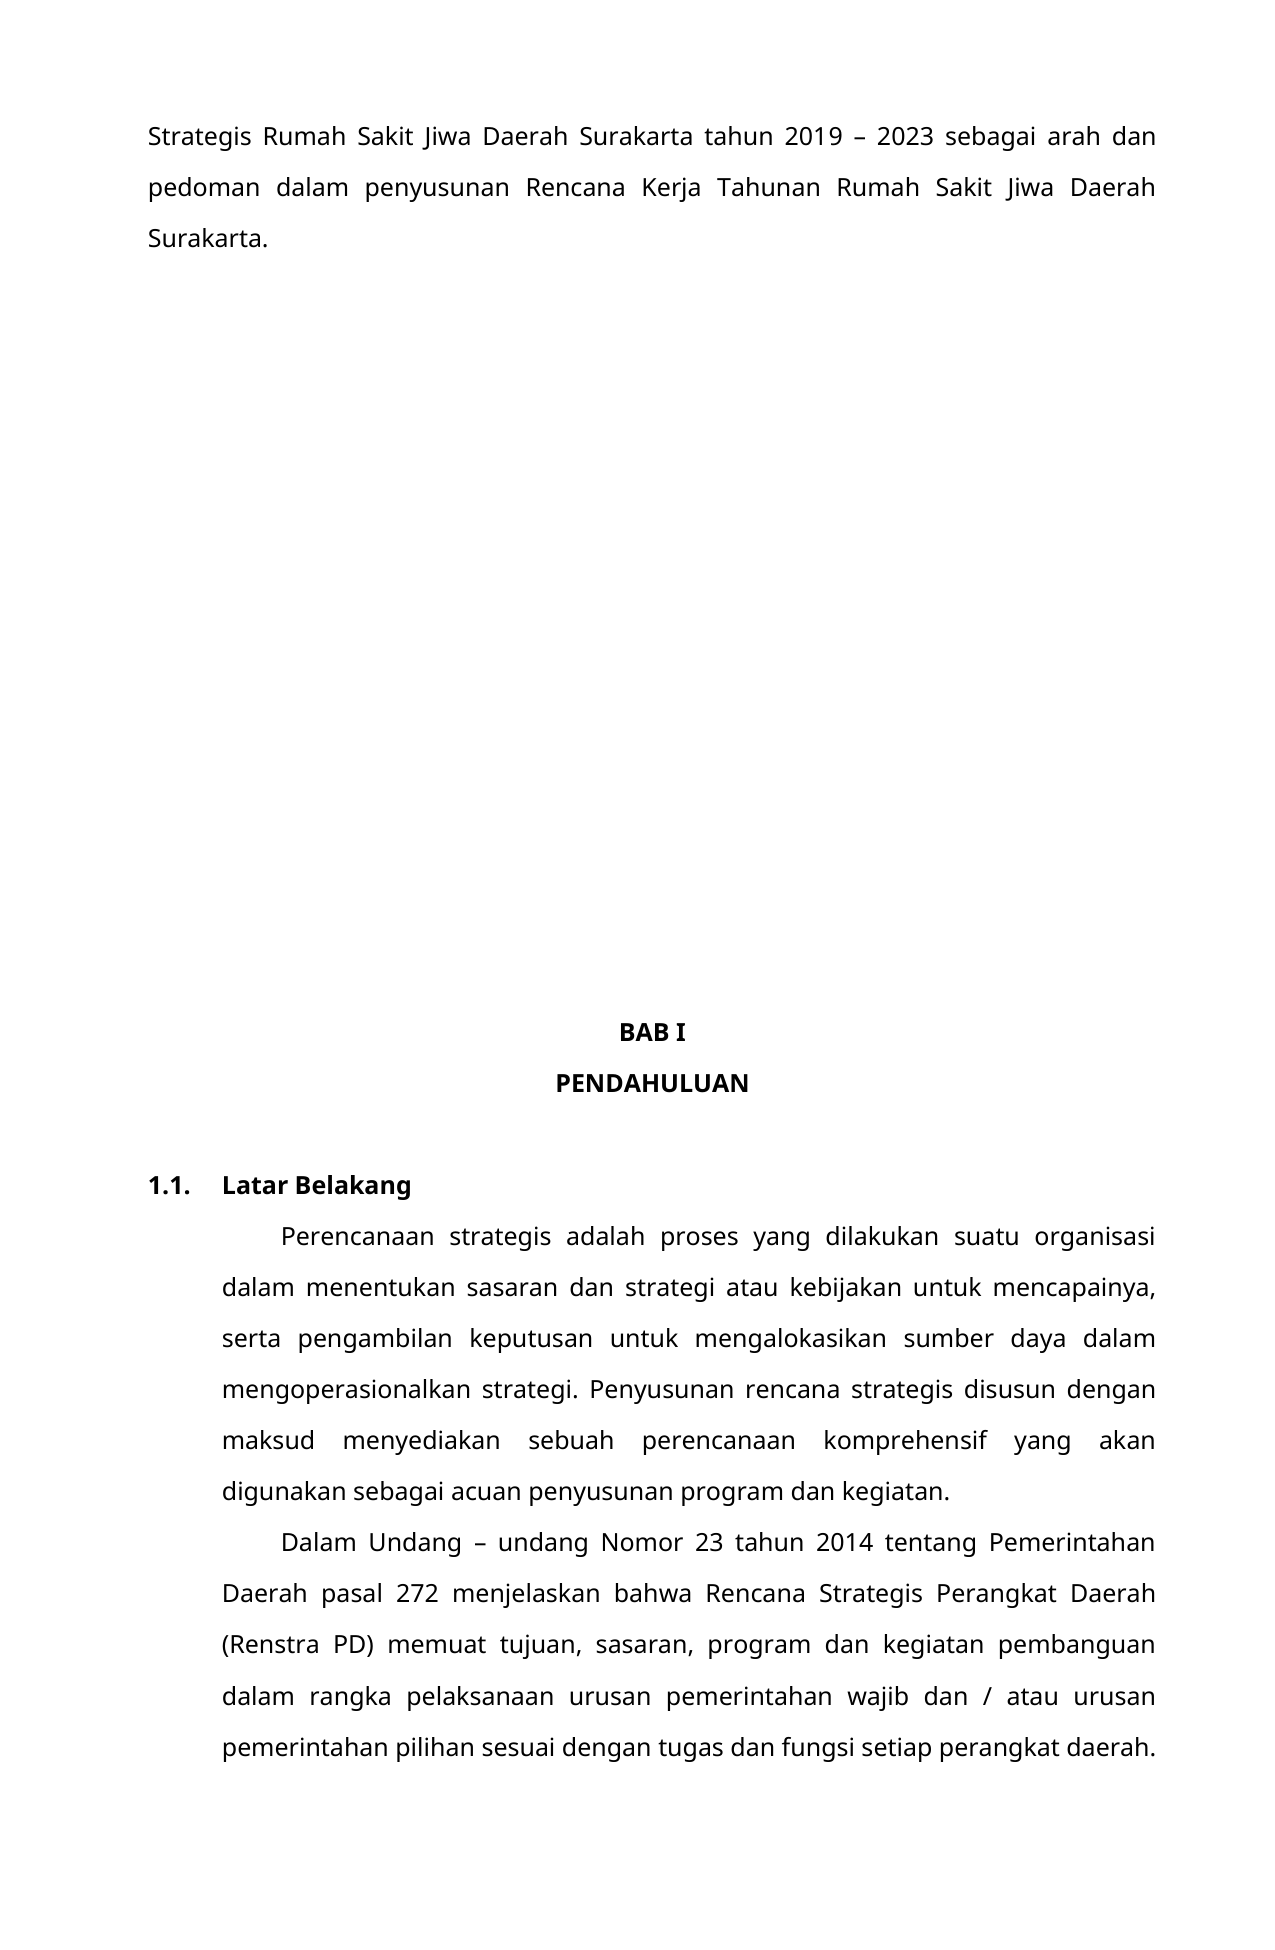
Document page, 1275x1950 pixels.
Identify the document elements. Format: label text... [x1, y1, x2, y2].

subtitle PENDAHULUAN [148, 1066, 1157, 1100]
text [222, 1525, 1157, 1763]
subtitle 1.1. Latar Belakang [148, 1168, 1157, 1202]
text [148, 118, 1157, 254]
subtitle BAB I [148, 1014, 1157, 1049]
text Perencanaan strategis adalah proses yang dilakukan suatu organisasi dalam menentukan sasaran dan strategi atau kebijakan untuk mencapainya, serta pengambilan keputusan untuk mengalokasikan sumber daya dalam mengoperasionalkan strategi. Penyusunan rencana strategis disusun dengan maksud menyediakan sebuah perencanaan komprehensif yang akan digunakan sebagai acuan penyusunan program dan kegiatan. [222, 1219, 1157, 1508]
